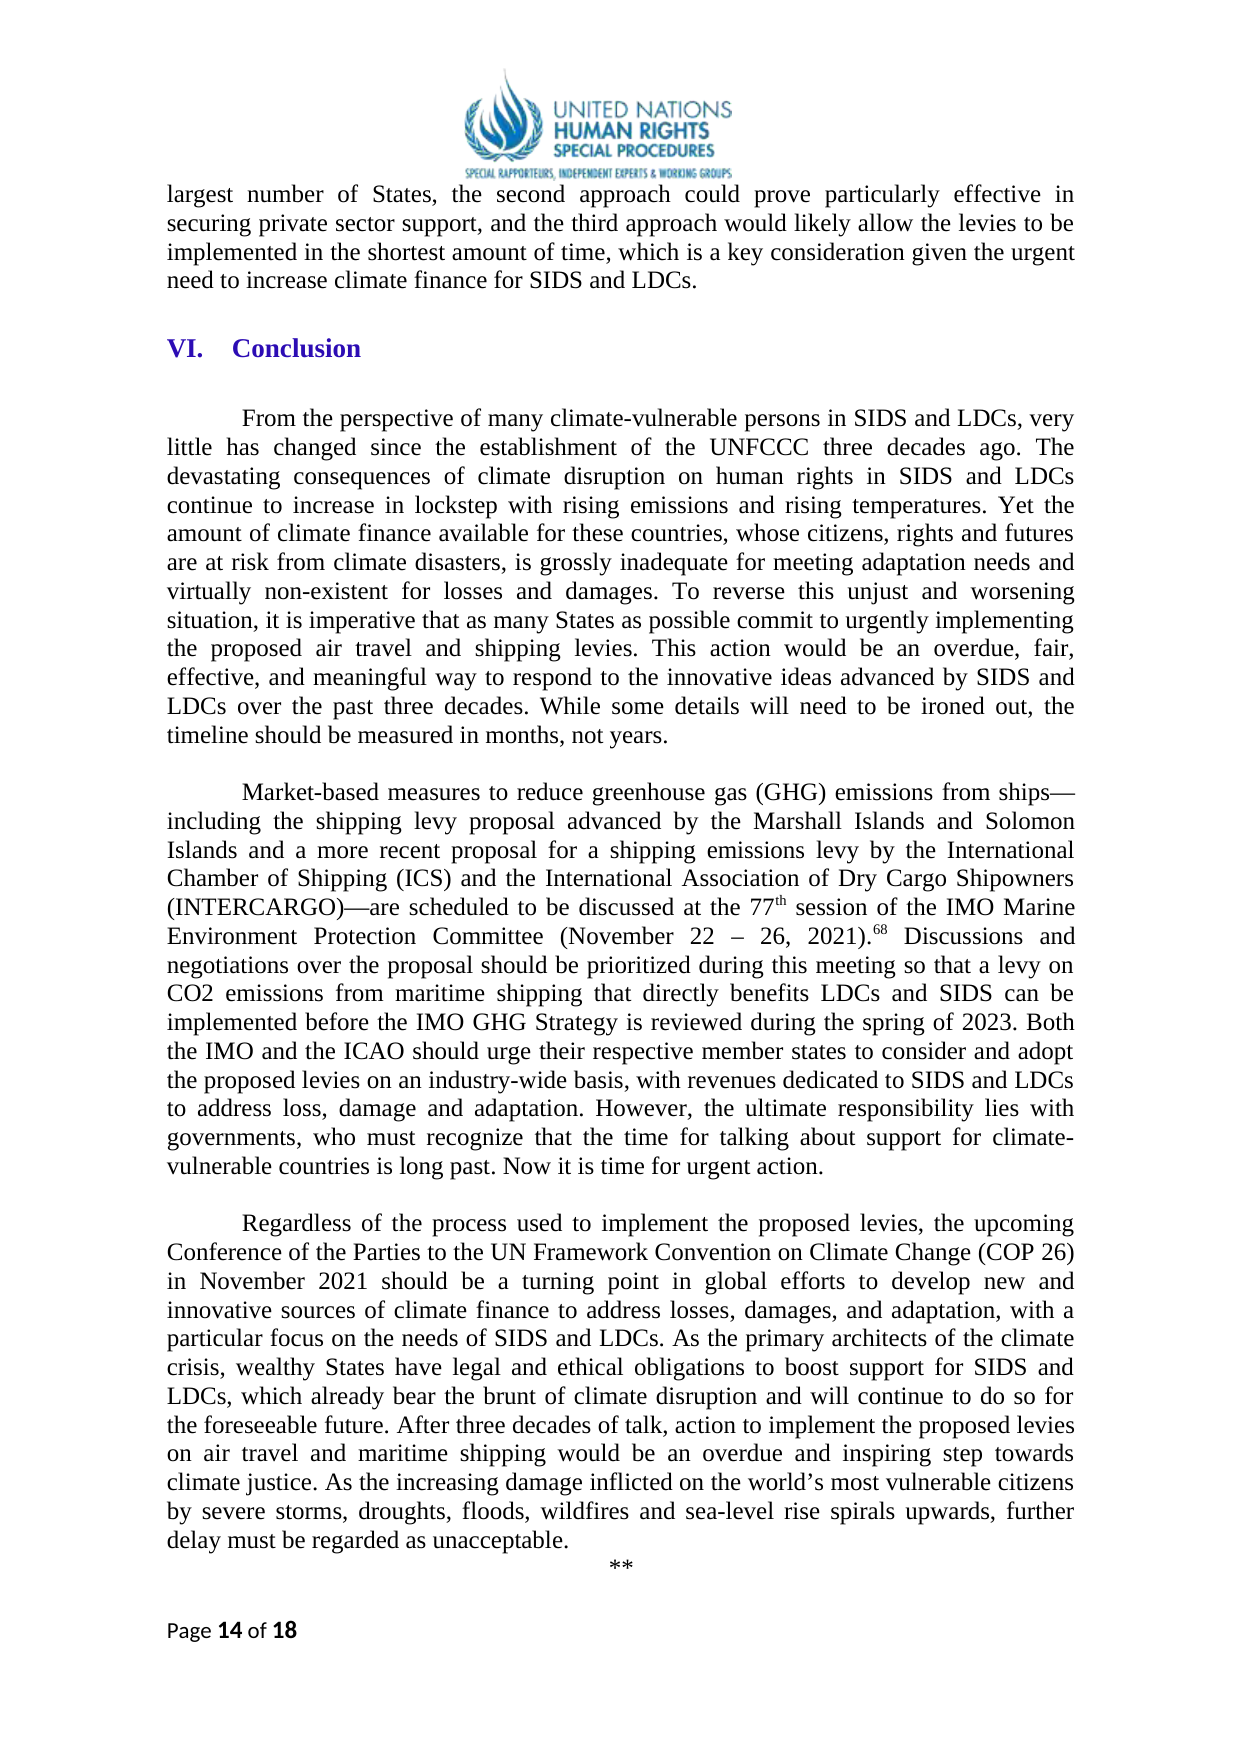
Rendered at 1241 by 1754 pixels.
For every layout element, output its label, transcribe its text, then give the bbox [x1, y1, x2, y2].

subtitle Conclusion [167, 332, 1076, 363]
picture [464, 68, 732, 179]
text From the perspective of many climate-vulnerable persons in SIDS and LDCs, very little has changed since the establishment of the UNFCCC three decades ago. The devastating consequences of climate disruption on human rights in SIDS and LDCs continue to increase in lockstep with rising emissions and rising temperatures. Yet the amount of climate finance available for these countries, whose citizens, rights and futures are at risk from climate disasters, is grossly inadequate for meeting adaptation needs and virtually non-existent for losses and damages. To reverse this unjust and worsening situation, it is imperative that as many States as possible commit to urgently implementing the proposed air travel and shipping levies. This action would be an overdue, fair, effective, and meaningful way to respond to the innovative ideas advanced by SIDS and LDCs over the past three decades. While some details will need to be ironed out, the timeline should be measured in months, not years. [167, 403, 1076, 748]
text ** [167, 1553, 1076, 1582]
text Regardless of the process used to implement the proposed levies, the upcoming Conference of the Parties to the UN Framework Convention on Climate Change (COP 26) in November 2021 should be a turning point in global efforts to develop new and innovative sources of climate finance to address losses, damages, and adaptation, with a particular focus on the needs of SIDS and LDCs. As the primary architects of the climate crisis, wealthy States have legal and ethical obligations to boost support for SIDS and LDCs, which already bear the brunt of climate disruption and will continue to do so for the foreseeable future. After three decades of talk, action to implement the proposed levies on air travel and maritime shipping would be an overdue and inspiring step towards climate justice. As the increasing damage inflicted on the world’s most vulnerable citizens by severe storms, droughts, floods, wildfires and sea-level rise spirals upwards, further delay must be regarded as unacceptable. [167, 1208, 1076, 1553]
text Market-based measures to reduce greenhouse gas (GHG) emissions from ships—including the shipping levy proposal advanced by the Marshall Islands and Solomon Islands and a more recent proposal for a shipping emissions levy by the International Chamber of Shipping (ICS) and the International Association of Dry Cargo Shipowners (INTERCARGO)—are scheduled to be discussed at the 77th session of the IMO Marine Environment Protection Committee (November 22 – 26, 2021). Discussions and negotiations over the proposal should be prioritized during this meeting so that a levy on CO2 emissions from maritime shipping that directly benefits LDCs and SIDS can be implemented before the IMO GHG Strategy is reviewed during the spring of 2023. Both the IMO and the ICAO should urge their respective member states to consider and adopt the proposed levies on an industry-wide basis, with revenues dedicated to SIDS and LDCs to address loss, damage and adaptation. However, the ultimate responsibility lies with governments, who must recognize that the time for talking about support for climate-vulnerable countries is long past. Now it is time for urgent action. [167, 777, 1076, 1180]
